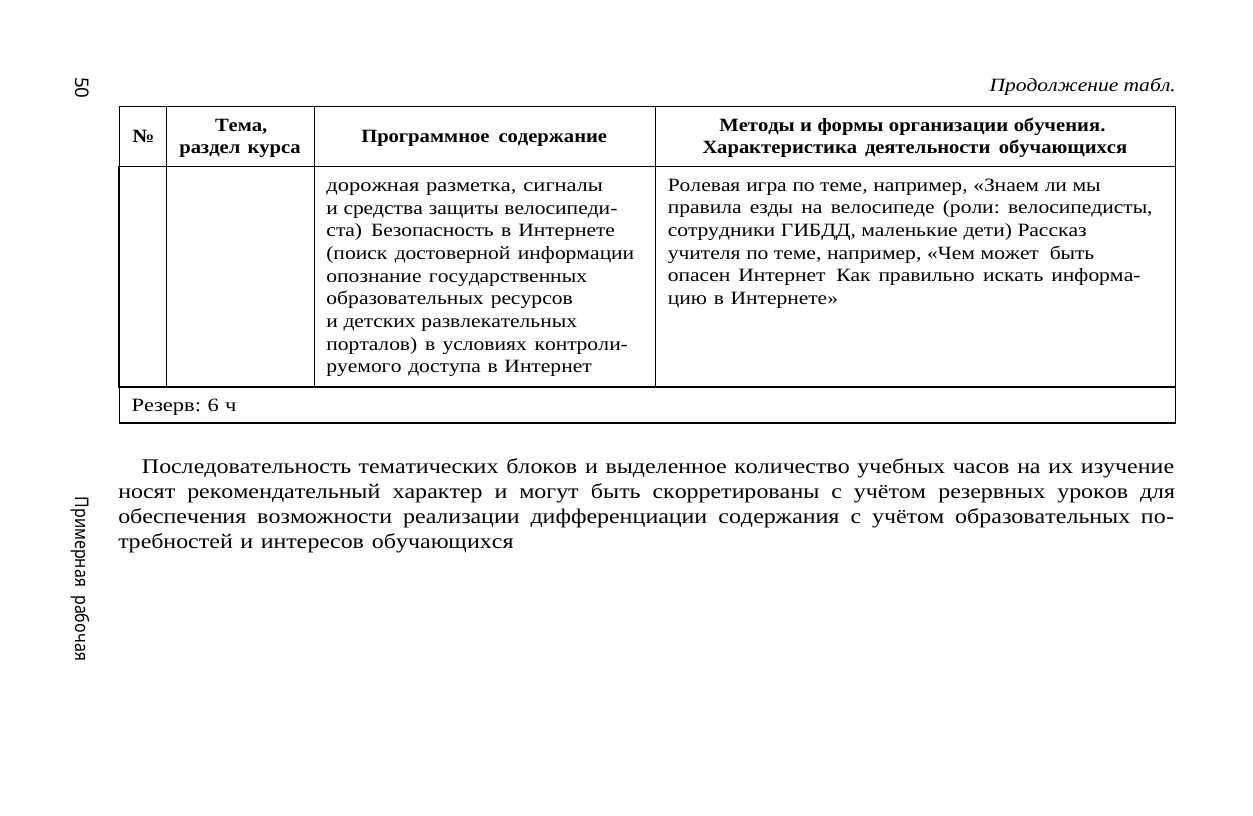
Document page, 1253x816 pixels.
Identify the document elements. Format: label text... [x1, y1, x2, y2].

table_cell дорожная разметка, сигналы и средства защиты велосипеди- ста) Безопасность в Интернете (поиск достоверной информации опознание государственных образовательных ресурсов и детских развлекательных порталов) в условиях контроли- руемого доступа в Интернет [315, 167, 655, 386]
table_header Программное содержание [315, 107, 655, 166]
table_header Методы и формы организации обучения. Характеристика деятельности обучающихся [656, 107, 1175, 166]
table_header Тема, раздел курса [167, 107, 314, 166]
text Последовательность тематических блоков и выделенное количество учебных часов на их изучение носят рекомендательный характер и могут быть скорретированы с учётом резервных уроков для обеспечения возможности реализации дифференциации содержания с учётом образовательных по- требностей и интересов обучающихся [118, 454, 1176, 553]
table_cell [167, 167, 314, 386]
table_cell Резерв: 6 ч [120, 388, 1175, 422]
table_header № [120, 107, 166, 166]
table_cell Ролевая игра по теме, например, «Знаем ли мы правила езды на велосипеде (роли: велосипедисты, сотрудники ГИБДД, маленькие дети) Рассказ учителя по теме, например, «Чем может быть опасен Интернет Как правильно искать информа- цию в Интернете» [656, 167, 1175, 386]
text Продолжение табл. [106, 74, 1176, 95]
table_cell [120, 167, 166, 386]
